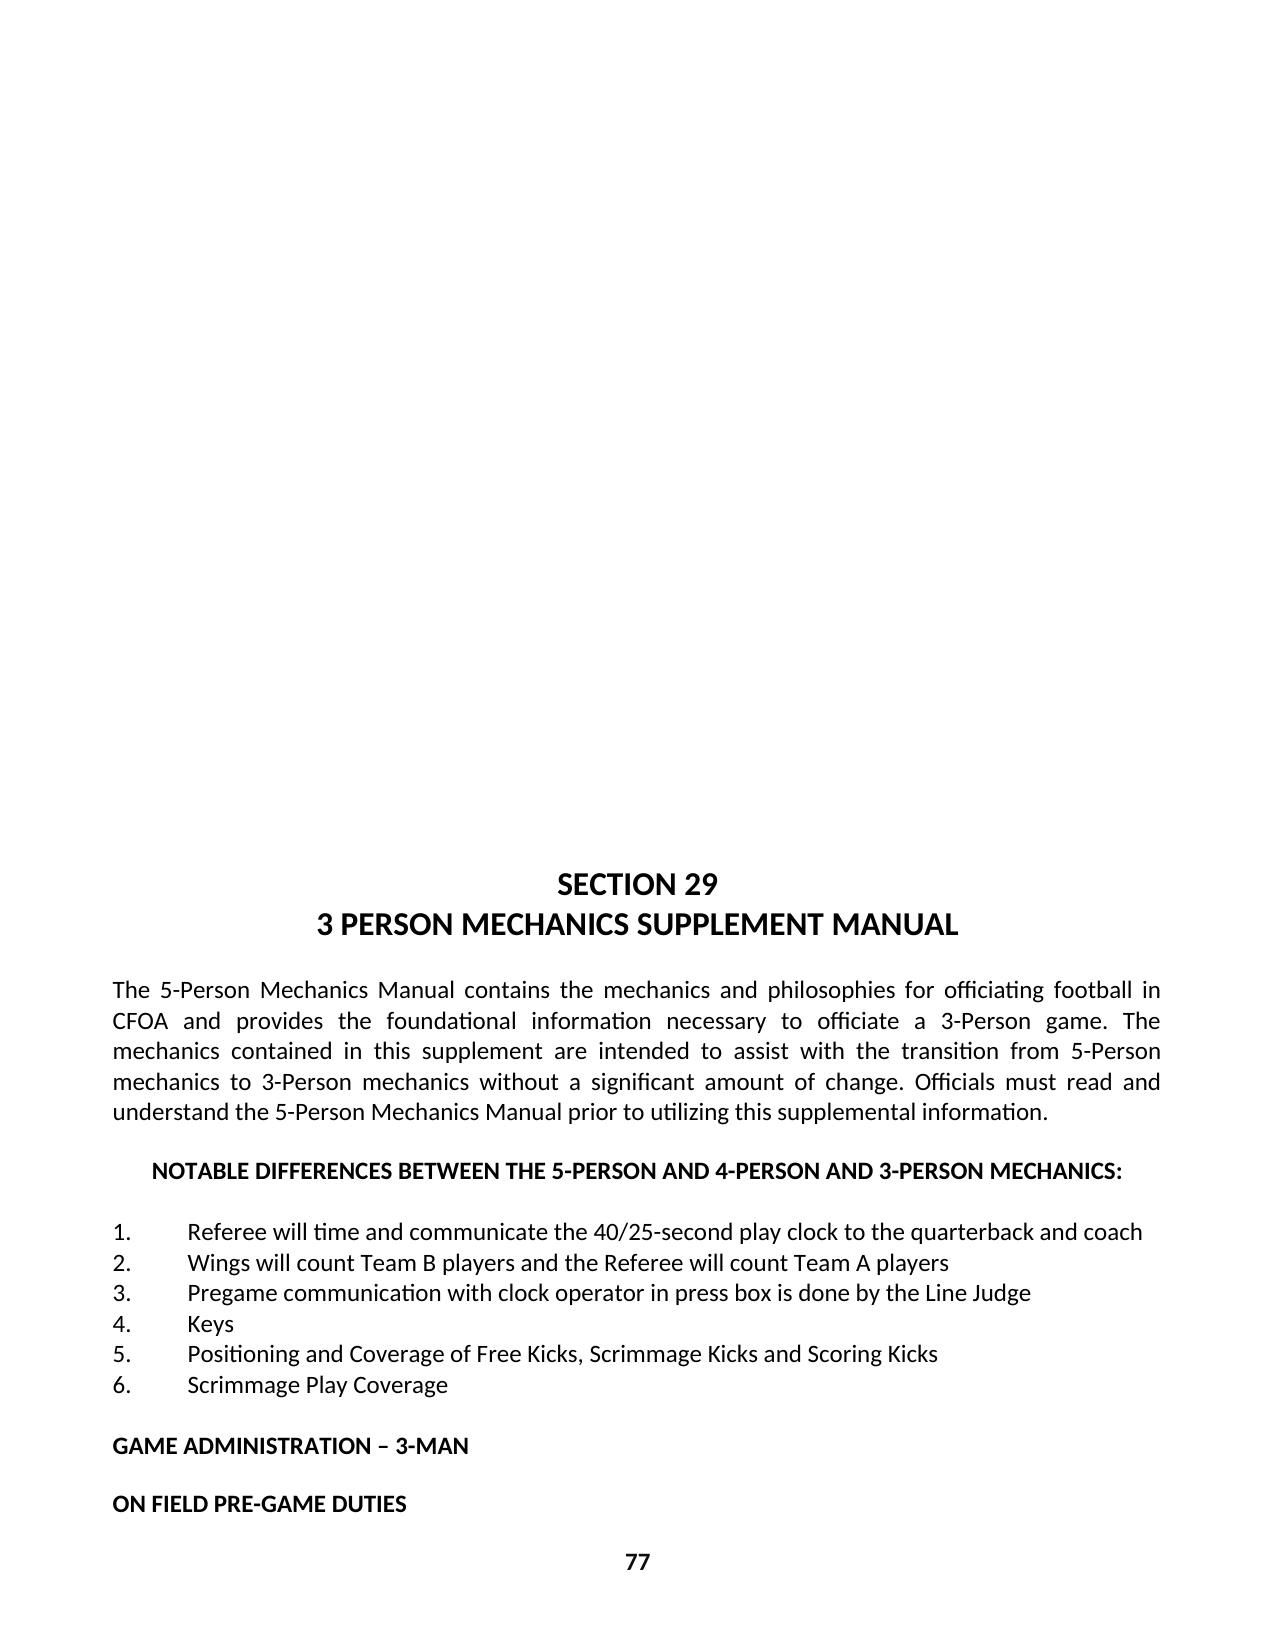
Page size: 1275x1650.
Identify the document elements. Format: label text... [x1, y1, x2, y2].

text 6. Scrimmage Play Coverage [112, 1369, 1162, 1399]
text SECTION 29 [112, 862, 1162, 903]
text 3. Pregame communication with clock operator in press box is done by the Line Judge [112, 1277, 1162, 1308]
text 3 PERSON MECHANICS SUPPLEMENT MANUAL [112, 903, 1162, 944]
text NOTABLE DIFFERENCES BETWEEN THE 5-PERSON AND 4-PERSON AND 3-PERSON MECHANICS: [112, 1155, 1162, 1186]
text 4. Keys [112, 1308, 1162, 1338]
text 2. Wings will count Team B players and the Referee will count Team A players [112, 1247, 1162, 1277]
text ON FIELD PRE-GAME DUTIES [112, 1488, 1162, 1519]
text 5. Positioning and Coverage of Free Kicks, Scrimmage Kicks and Scoring Kicks [112, 1338, 1162, 1369]
text GAME ADMINISTRATION – 3-MAN [112, 1430, 1162, 1460]
text The 5-Person Mechanics Manual contains the mechanics and philosophies for officiating football in CFOA and provides the foundational information necessary to officiate a 3-Person game. The mechanics contained in this supplement are intended to assist with the transition from 5-Person mechanics to 3-Person mechanics without a significant amount of change. Officials must read and understand the 5-Person Mechanics Manual prior to utilizing this supplemental information. [112, 974, 1162, 1127]
text 1. Referee will time and communicate the 40/25-second play clock to the quarterback and coach [112, 1216, 1162, 1247]
